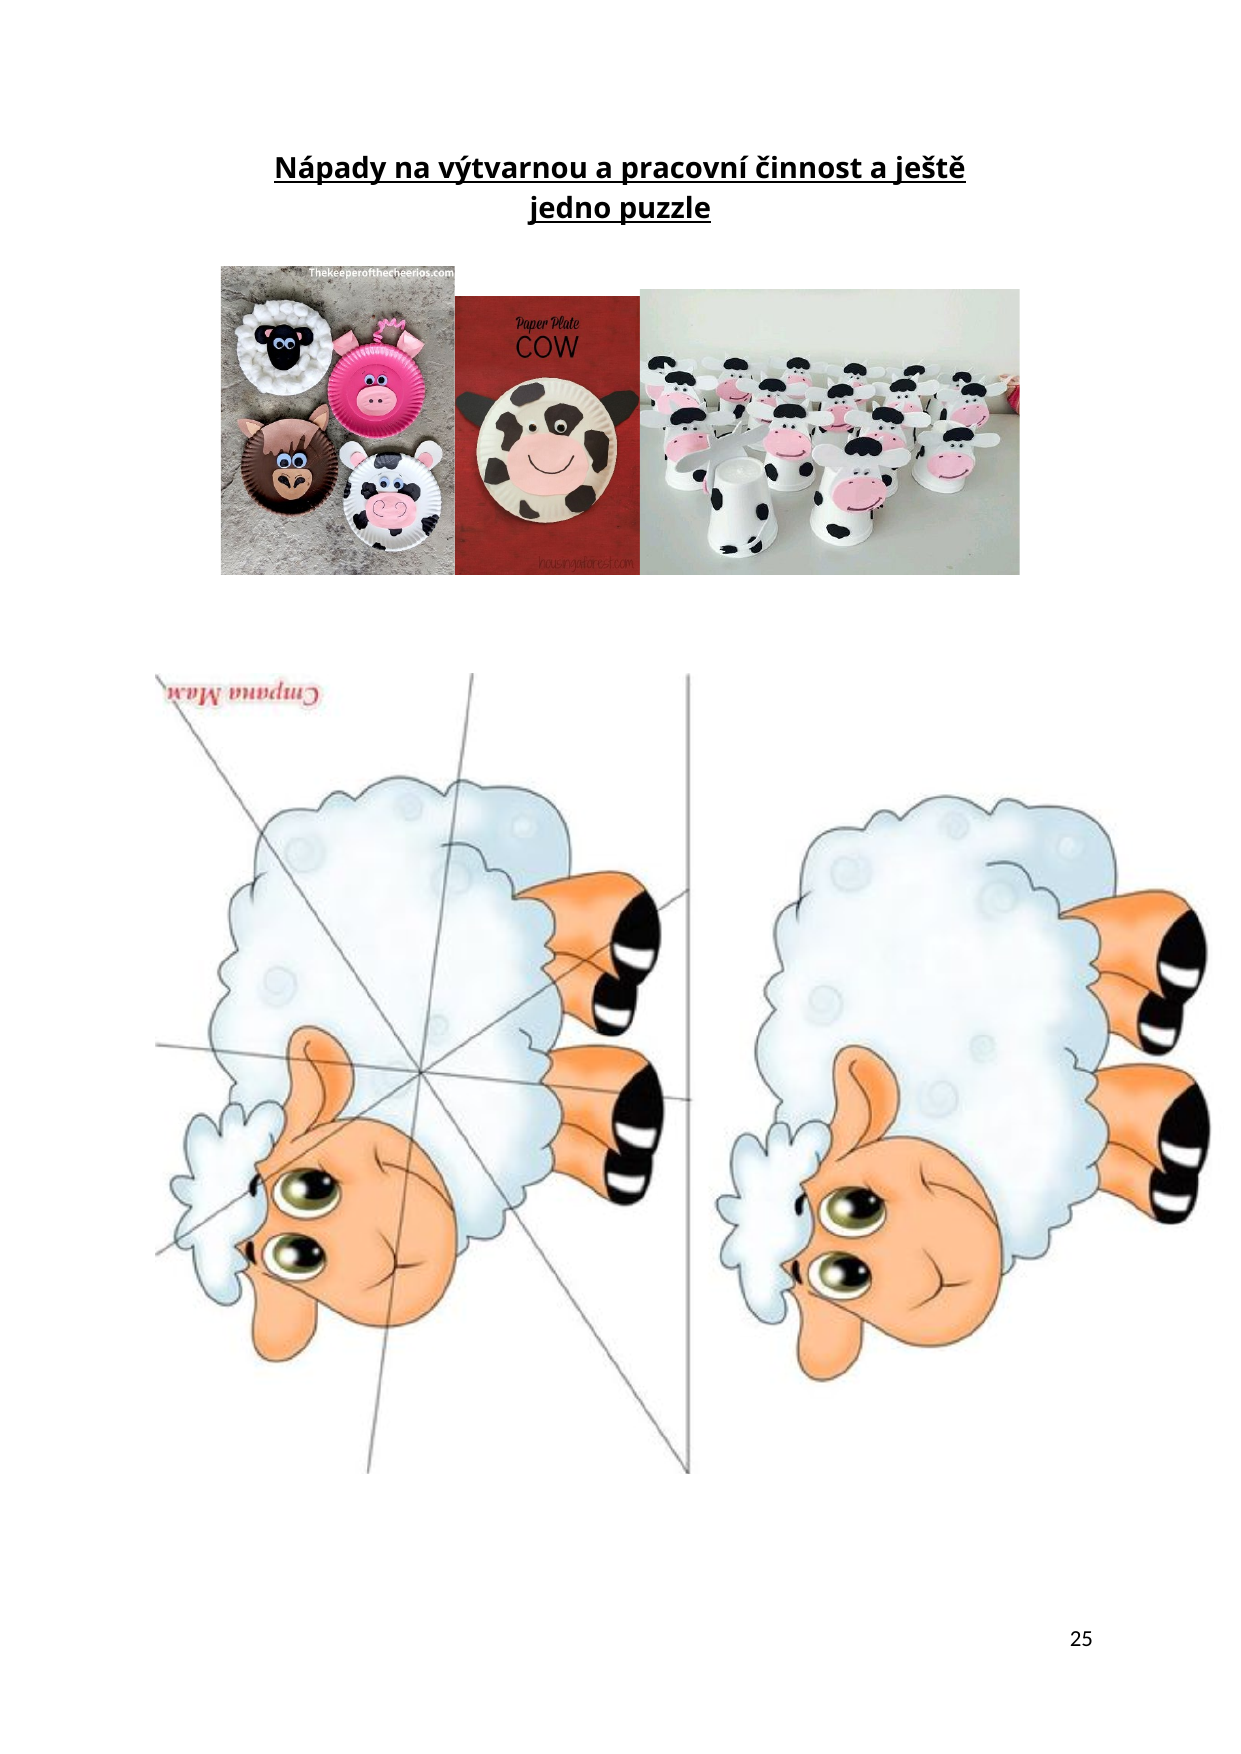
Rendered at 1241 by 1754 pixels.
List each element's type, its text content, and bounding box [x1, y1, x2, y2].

text jedno puzzle [148, 187, 1093, 227]
text Nápady na výtvarnou a pracovní činnost a ještě [148, 148, 1093, 187]
picture [156, 673, 1223, 1474]
picture [220, 266, 1020, 575]
